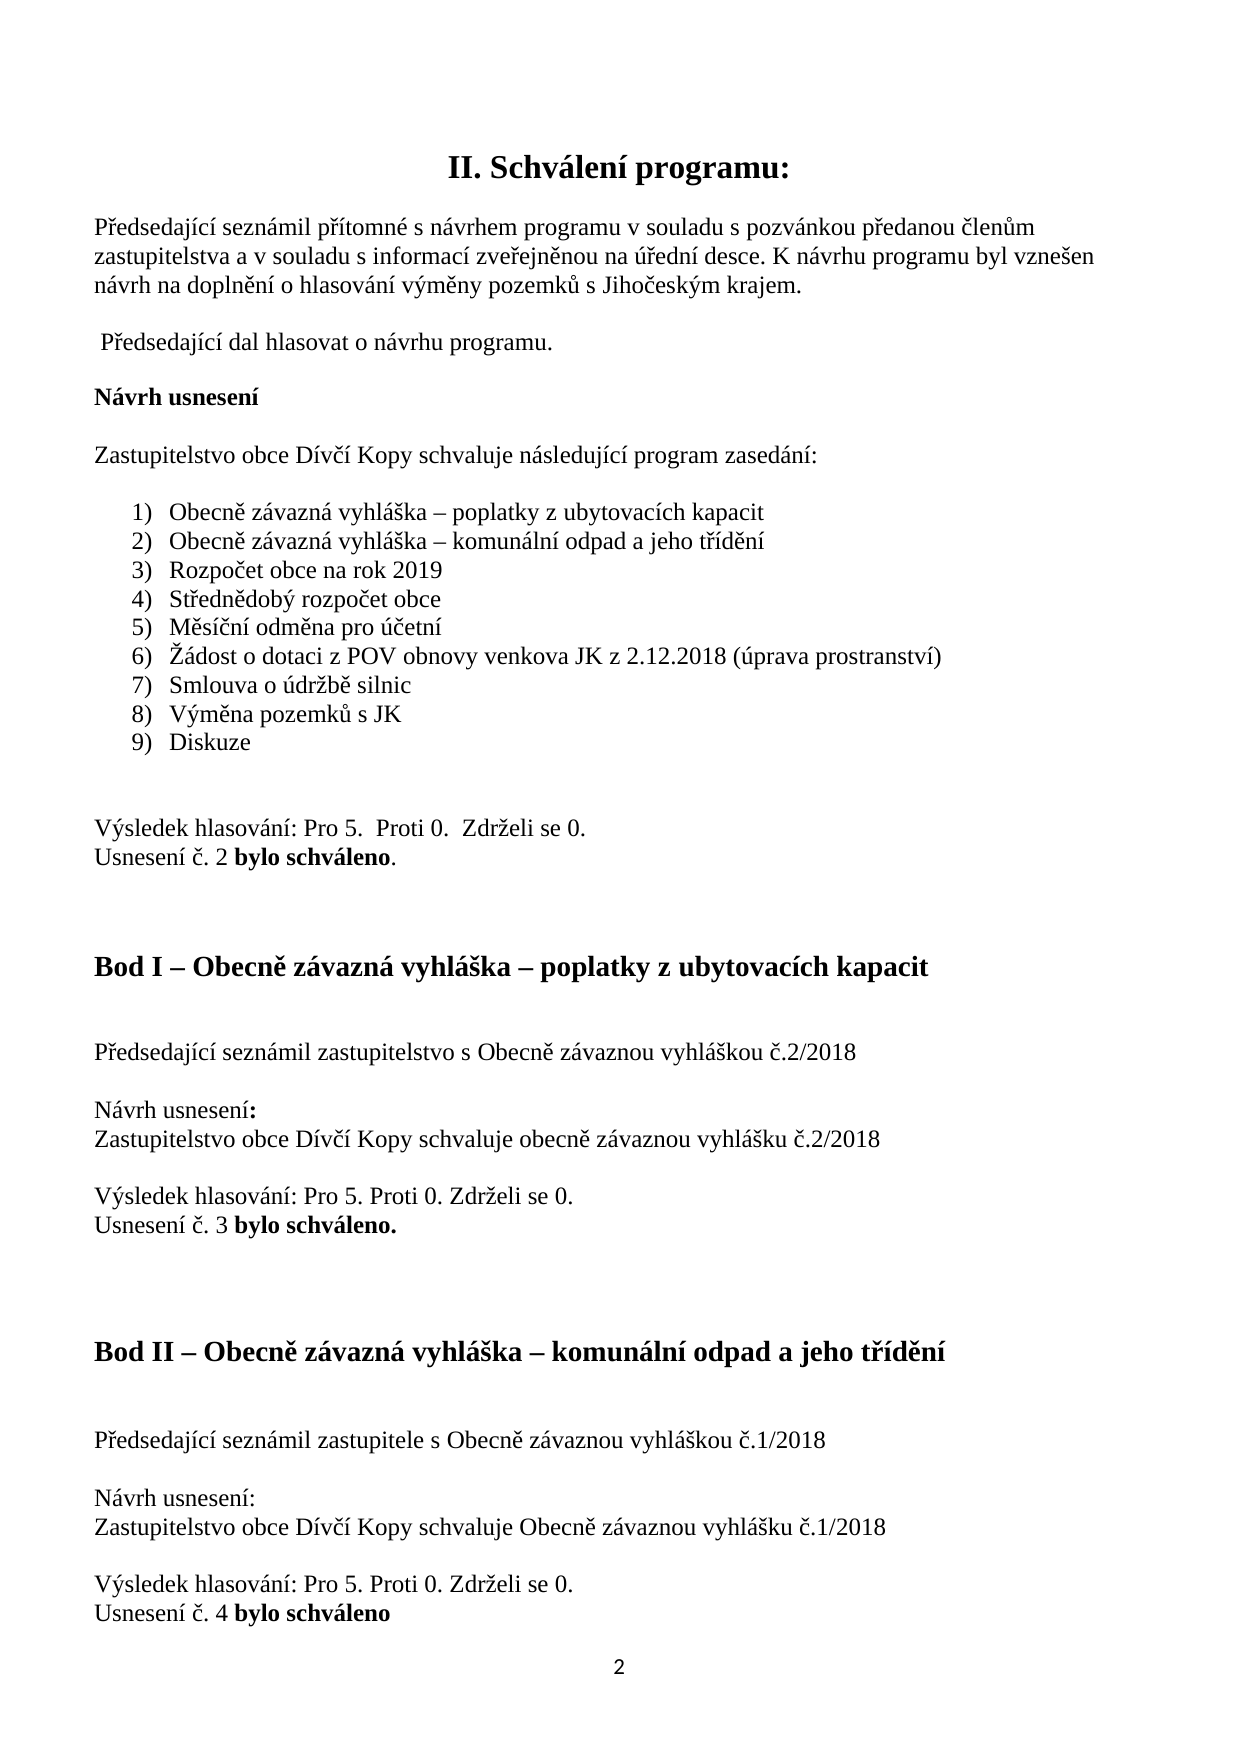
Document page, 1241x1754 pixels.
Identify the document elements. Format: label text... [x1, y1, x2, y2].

text Návrh usnesení: [94, 1095, 1144, 1124]
list Měsíční odměna pro účetní [131, 612, 1144, 641]
text Usnesení č. 2 bylo schváleno. [94, 842, 1144, 871]
text Výsledek hlasování: Pro 5. Proti 0. Zdrželi se 0. [94, 813, 1144, 842]
text Zastupitelstvo obce Dívčí Kopy schvaluje následující program zasedání: [94, 440, 1144, 469]
text II. Schválení programu: [94, 148, 1144, 186]
text Výsledek hlasování: Pro 5. Proti 0. Zdrželi se 0. [94, 1181, 1144, 1210]
list Diskuze [131, 727, 1144, 756]
text Výsledek hlasování: Pro 5. Proti 0. Zdrželi se 0. [94, 1569, 1144, 1598]
text Návrh usnesení: [94, 1483, 1144, 1512]
list Žádost o dotaci z POV obnovy venkova JK z 2.12.2018 (úprava prostranství) [131, 641, 1144, 670]
text Usnesení č. 4 bylo schváleno [94, 1598, 1144, 1627]
text Bod II – Obecně závazná vyhláška – komunální odpad a jeho třídění [94, 1334, 1144, 1368]
text Předsedající seznámil zastupitele s Obecně závaznou vyhláškou č.1/2018 [94, 1426, 1144, 1454]
text Předsedající dal hlasovat o návrhu programu. [94, 327, 1144, 356]
list Smlouva o údržbě silnic [131, 670, 1144, 699]
text Předsedající seznámil zastupitelstvo s Obecně závaznou vyhláškou č.2/2018 [94, 1037, 1144, 1066]
list Rozpočet obce na rok 2019 [131, 555, 1144, 584]
text Bod I – Obecně závazná vyhláška – poplatky z ubytovacích kapacit [94, 949, 1144, 983]
list Obecně závazná vyhláška – komunální odpad a jeho třídění [131, 526, 1144, 555]
text Zastupitelstvo obce Dívčí Kopy schvaluje Obecně závaznou vyhlášku č.1/2018 [94, 1512, 1144, 1541]
list Výměna pozemků s JK [131, 699, 1144, 727]
text Předsedající seznámil přítomné s návrhem programu v souladu s pozvánkou předanou členům zastupitelstva a v souladu s informací zveřejněnou na úřední desce. K návrhu programu byl vznešen návrh na doplnění o hlasování výměny pozemků s Jihočeským krajem. [94, 212, 1144, 299]
text Zastupitelstvo obce Dívčí Kopy schvaluje obecně závaznou vyhlášku č.2/2018 [94, 1124, 1144, 1152]
list Střednědobý rozpočet obce [131, 584, 1144, 612]
text Návrh usnesení [94, 382, 1144, 411]
text Usnesení č. 3 bylo schváleno. [94, 1210, 1144, 1239]
list Obecně závazná vyhláška – poplatky z ubytovacích kapacit [131, 497, 1144, 526]
